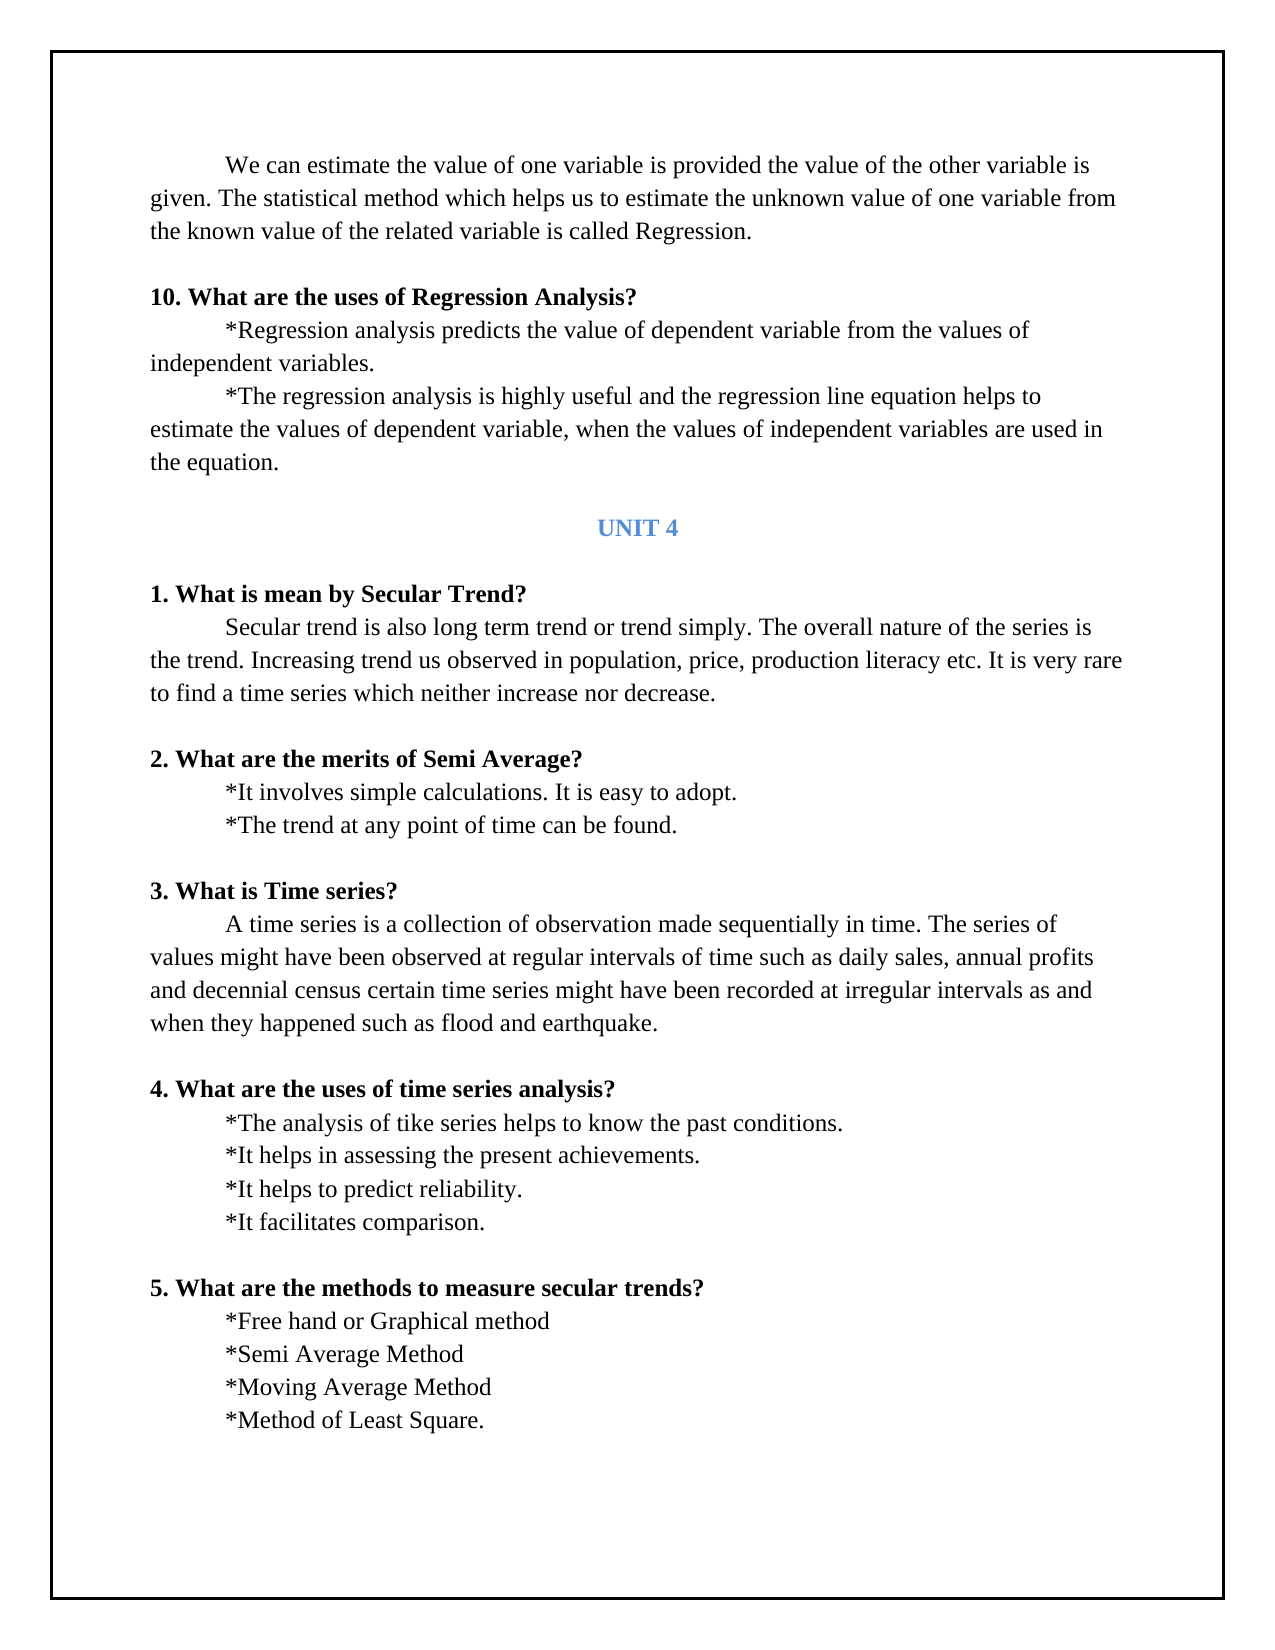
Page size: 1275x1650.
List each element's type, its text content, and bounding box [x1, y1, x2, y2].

text 2. What are the merits of Semi Average? [150, 744, 1125, 773]
text A time series is a collection of observation made sequentially in time. The series of values might have been observed at regular intervals of time such as daily sales, annual profits and decennial census certain time series might have been recorded at irregular intervals as and when they happened such as flood and earthquake. [150, 909, 1125, 1037]
text *The analysis of tike series helps to know the past conditions. [150, 1108, 1125, 1136]
text *Semi Average Method [150, 1339, 1125, 1367]
text *The regression analysis is highly useful and the regression line equation helps to estimate the values of dependent variable, when the values of independent variables are used in the equation. [150, 381, 1125, 476]
text Secular trend is also long term trend or trend simply. The overall nature of the series is the trend. Increasing trend us observed in population, price, production literacy etc. It is very rare to find a time series which neither increase nor decrease. [150, 612, 1125, 707]
text *It helps in assessing the present achievements. [150, 1141, 1125, 1169]
text 5. What are the methods to measure secular trends? [150, 1273, 1125, 1301]
text *It facilitates comparison. [150, 1207, 1125, 1235]
text *Method of Least Square. [150, 1405, 1125, 1433]
text 1. What is mean by Secular Trend? [150, 579, 1125, 608]
text UNIT 4 [150, 513, 1125, 542]
text We can estimate the value of one variable is provided the value of the other variable is given. The statistical method which helps us to estimate the unknown value of one variable from the known value of the related variable is called Regression. [150, 150, 1125, 245]
text *Regression analysis predicts the value of dependent variable from the values of independent variables. [150, 315, 1125, 377]
text 3. What is Time series? [150, 876, 1125, 905]
text *Free hand or Graphical method [150, 1306, 1125, 1334]
text *It involves simple calculations. It is easy to adopt. [150, 777, 1125, 806]
text *Moving Average Method [150, 1372, 1125, 1401]
text 10. What are the uses of Regression Analysis? [150, 282, 1125, 311]
text *It helps to predict reliability. [150, 1174, 1125, 1202]
text 4. What are the uses of time series analysis? [150, 1074, 1125, 1103]
text *The trend at any point of time can be found. [150, 810, 1125, 839]
